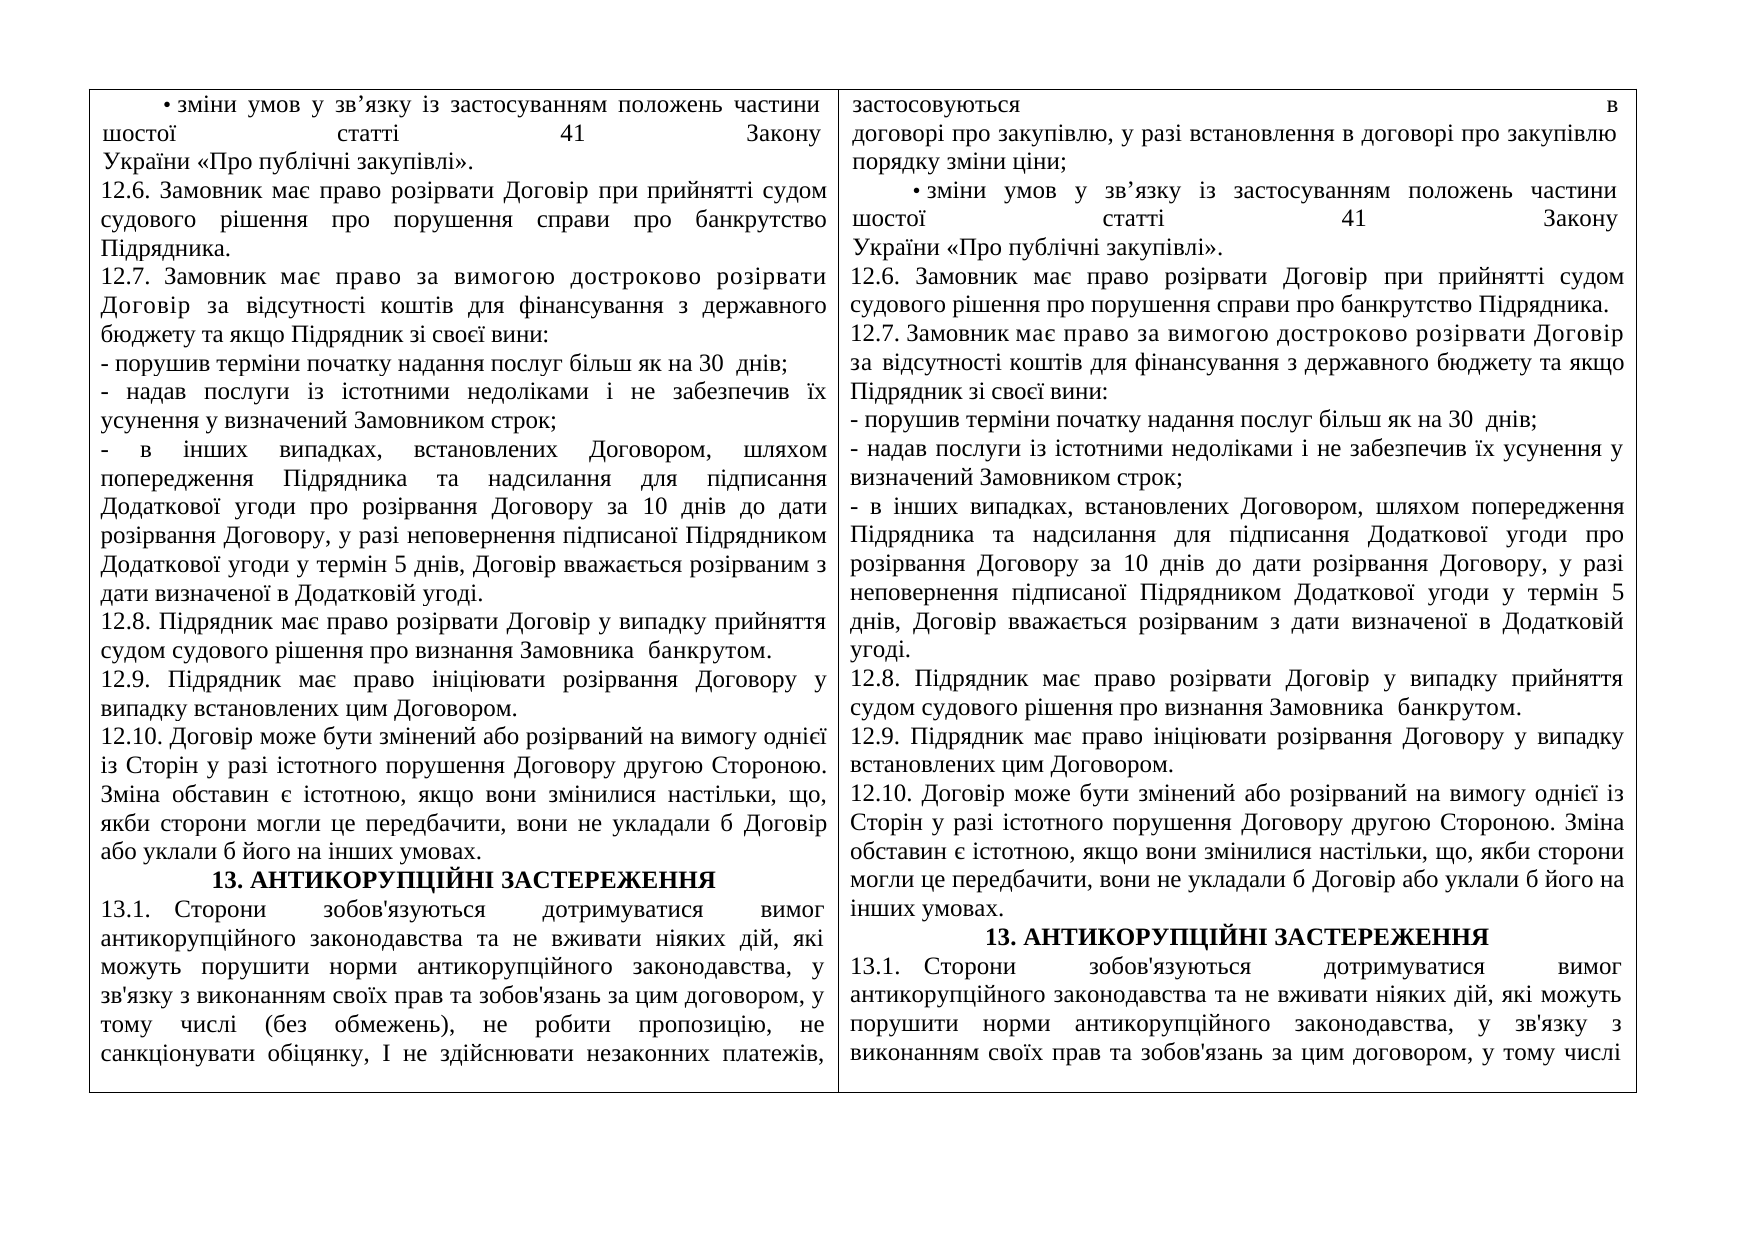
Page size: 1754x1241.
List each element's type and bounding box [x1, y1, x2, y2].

table_cell [839, 90, 1636, 1092]
table_cell [90, 90, 838, 1092]
